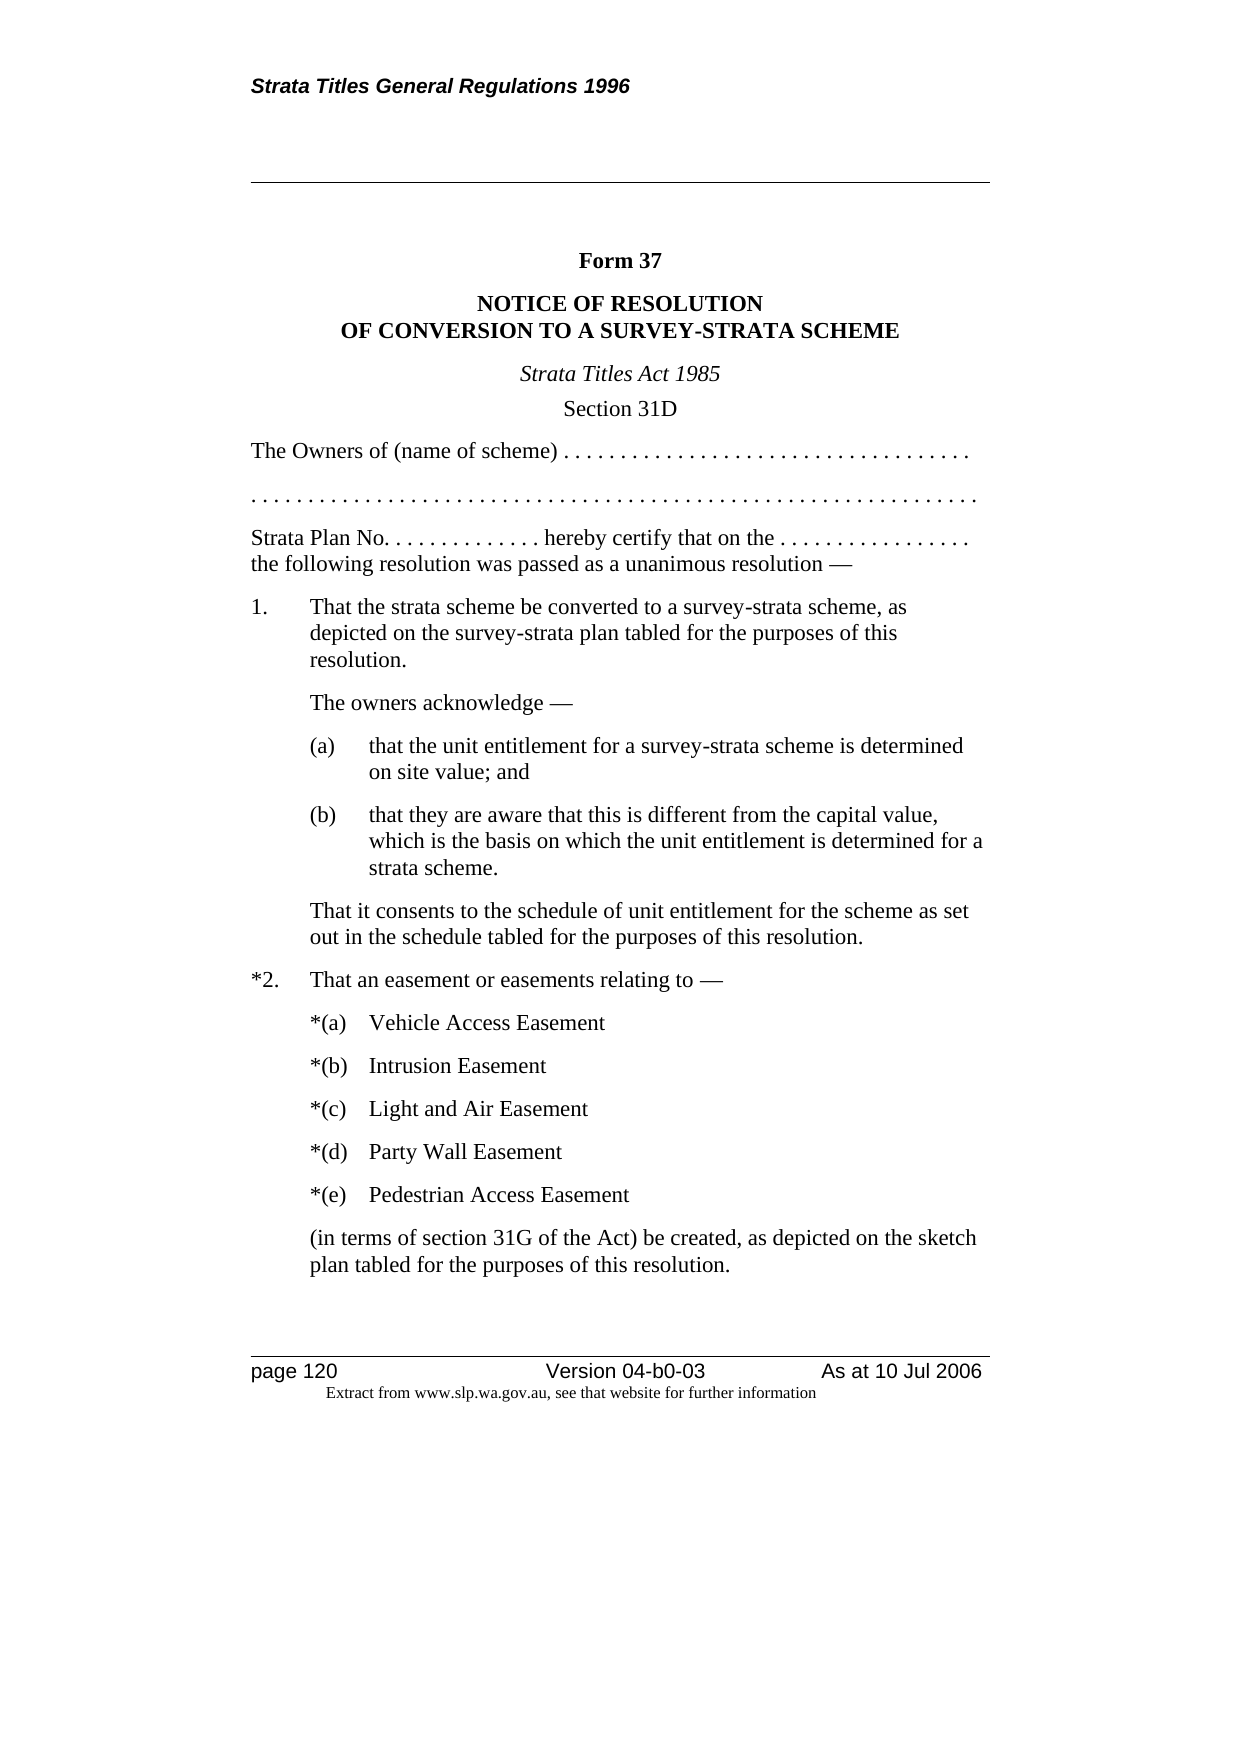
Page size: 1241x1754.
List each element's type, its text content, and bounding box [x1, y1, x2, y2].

subtitle NOTICE OF RESOLUTION [251, 291, 990, 317]
text (in terms of section 31G of the Act) be created, as depicted on the sketch plan tabled for the purposes of this resolution. [251, 1224, 990, 1277]
text That it consents to the schedule of unit entitlement for the scheme as set out in the schedule tabled for the purposes of this resolution. [251, 897, 990, 949]
text *(d) Party Wall Easement [251, 1138, 990, 1165]
text The Owners of (name of scheme) . . . . . . . . . . . . . . . . . . . . . . . . . . . . . . . . . . . . [251, 438, 990, 464]
text (a) that the unit entitlement for a survey-strata scheme is determined on site value; and [251, 732, 990, 784]
text *(e) Pedestrian Access Easement [251, 1181, 990, 1208]
subtitle OF CONVERSION TO A SURVEY-STRATA SCHEME [251, 317, 990, 343]
text . . . . . . . . . . . . . . . . . . . . . . . . . . . . . . . . . . . . . . . . . . . . . . . . . . . . . . . . . . . . . . . . [251, 481, 990, 507]
subtitle Form 37 [251, 247, 990, 274]
text *2. That an easement or easements relating to — [251, 966, 990, 993]
text Strata Plan No. . . . . . . . . . . . . . hereby certify that on the . . . . . . . . . . . . . . . . . [251, 524, 990, 550]
text *(b) Intrusion Easement [251, 1052, 990, 1079]
text 1. That the strata scheme be converted to a survey-strata scheme, as depicted on the survey-strata plan tabled for the purposes of this resolution. [251, 593, 990, 672]
subtitle Section 31D [251, 394, 990, 421]
text (b) that they are aware that this is different from the capital value, which is the basis on which the unit entitlement is determined for a strata scheme. [251, 801, 990, 880]
text The owners acknowledge — [251, 689, 990, 715]
subtitle Strata Titles Act 1985 [251, 360, 990, 386]
text *(c) Light and Air Easement [251, 1095, 990, 1122]
text *(a) Vehicle Access Easement [251, 1009, 990, 1036]
text the following resolution was passed as a unanimous resolution — [251, 550, 990, 576]
